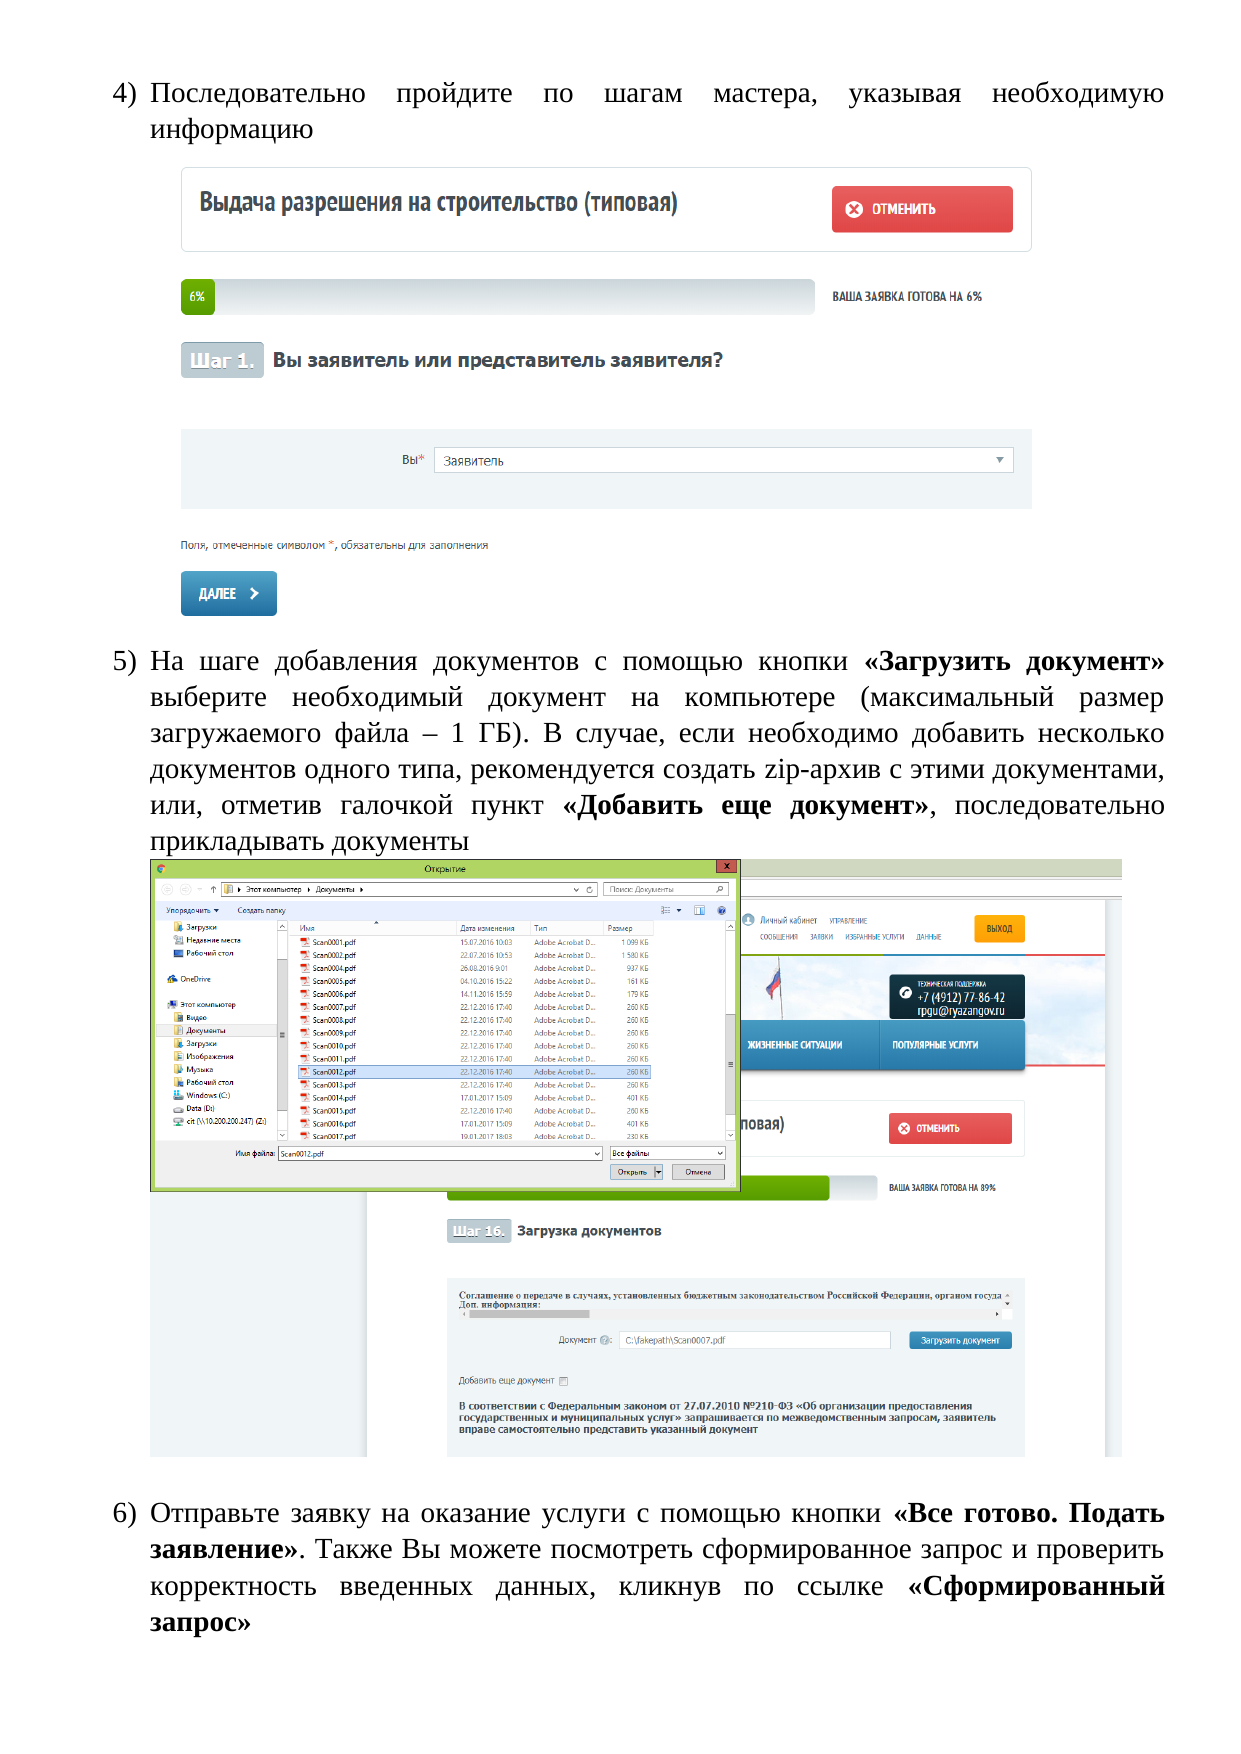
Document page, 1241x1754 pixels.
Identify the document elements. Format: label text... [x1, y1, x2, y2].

list Последовательно пройдите по шагам мастера, указывая необходимую информацию [112, 75, 1165, 145]
list На шаге добавления документов с помощью кнопки «Загрузить документ» выберите необходимый документ на компьютере (максимальный размер загружаемого файла – 1 ГБ). В случае, если необходимо добавить несколько документов одного типа, рекомендуется создать zip-архив с этими документами, или, отметив галочкой пункт «Добавить еще документ», последовательно прикладывать документы [112, 643, 1165, 857]
picture [150, 859, 1122, 1457]
list Отправьте заявку на оказание услуги с помощью кнопки «Все готово. Подать заявление». Также Вы можете посмотреть сформированное запрос и проверить корректность введенных данных, кликнув по ссылке «Сформированный запрос» [112, 1495, 1165, 1637]
picture [163, 163, 1078, 624]
